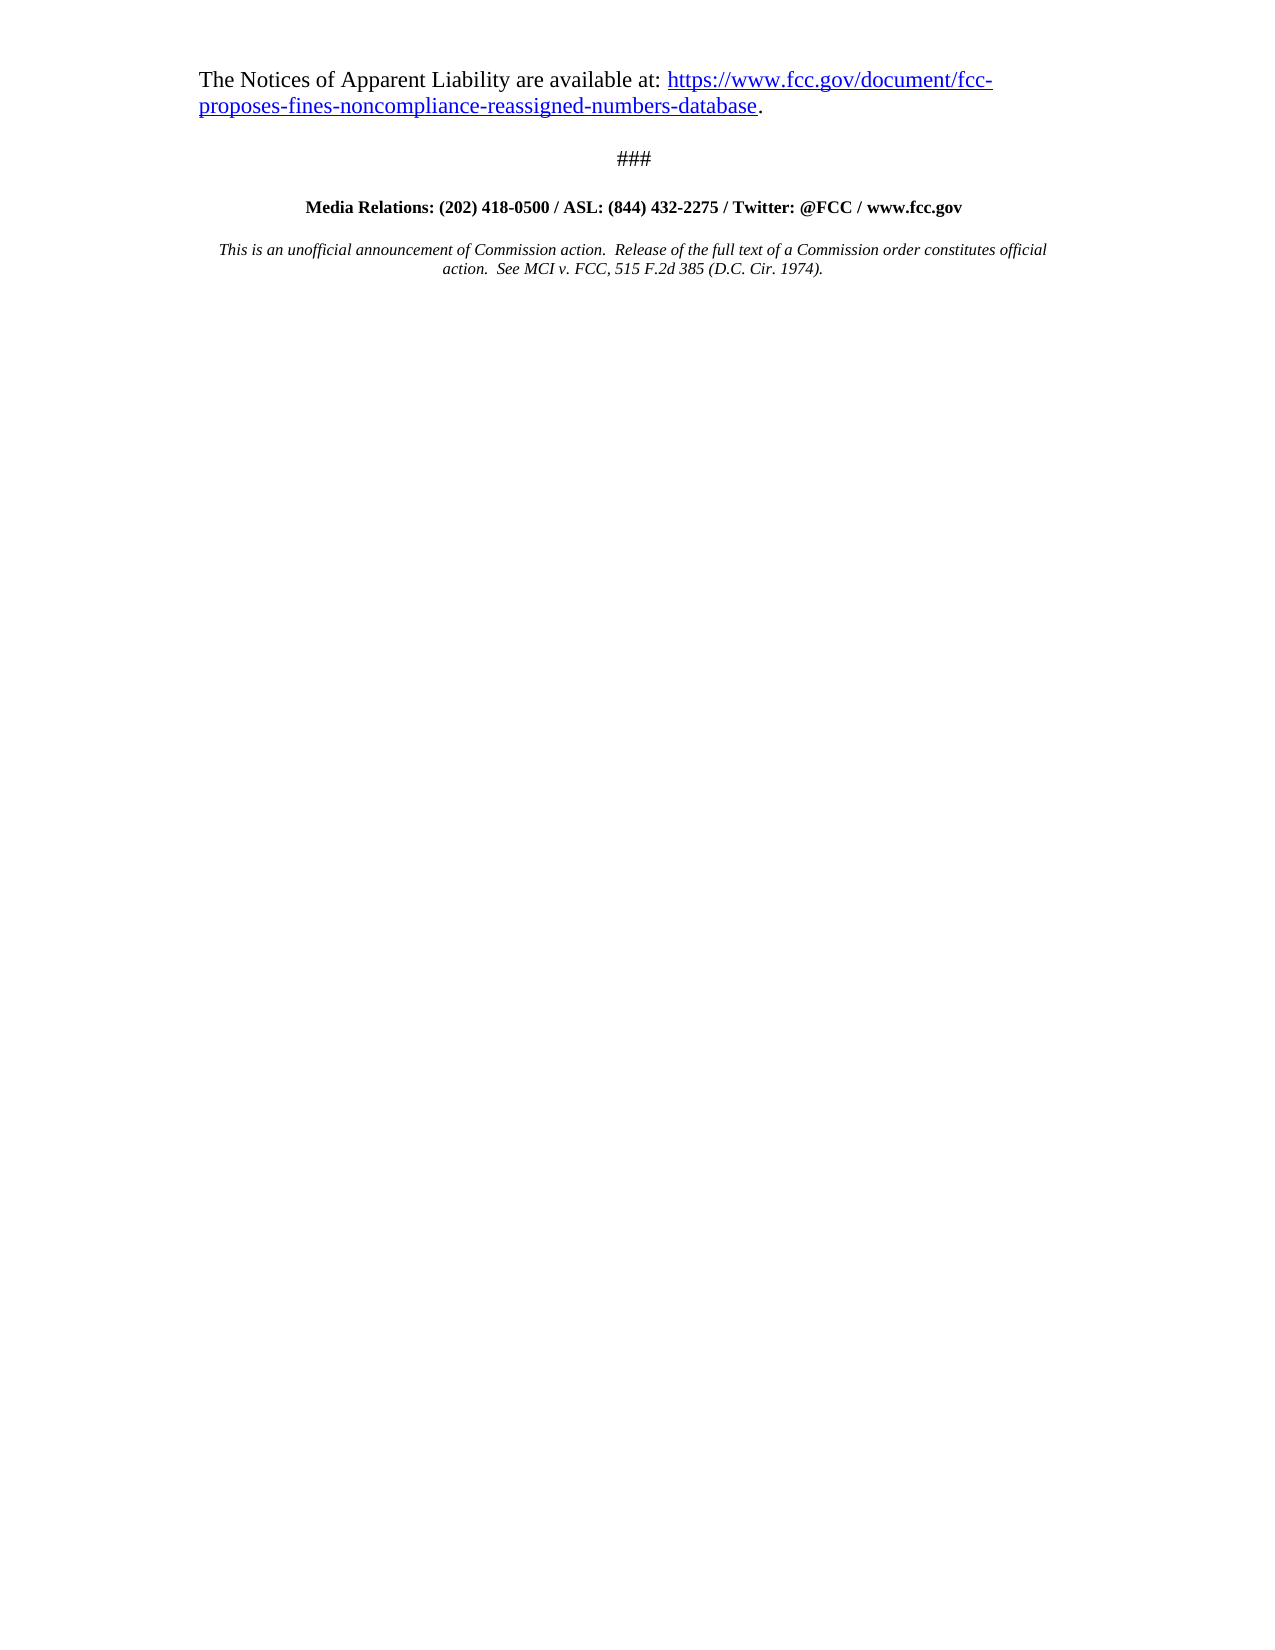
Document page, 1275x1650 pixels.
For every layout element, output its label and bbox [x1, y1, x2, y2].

table_header [188, 66, 1087, 278]
